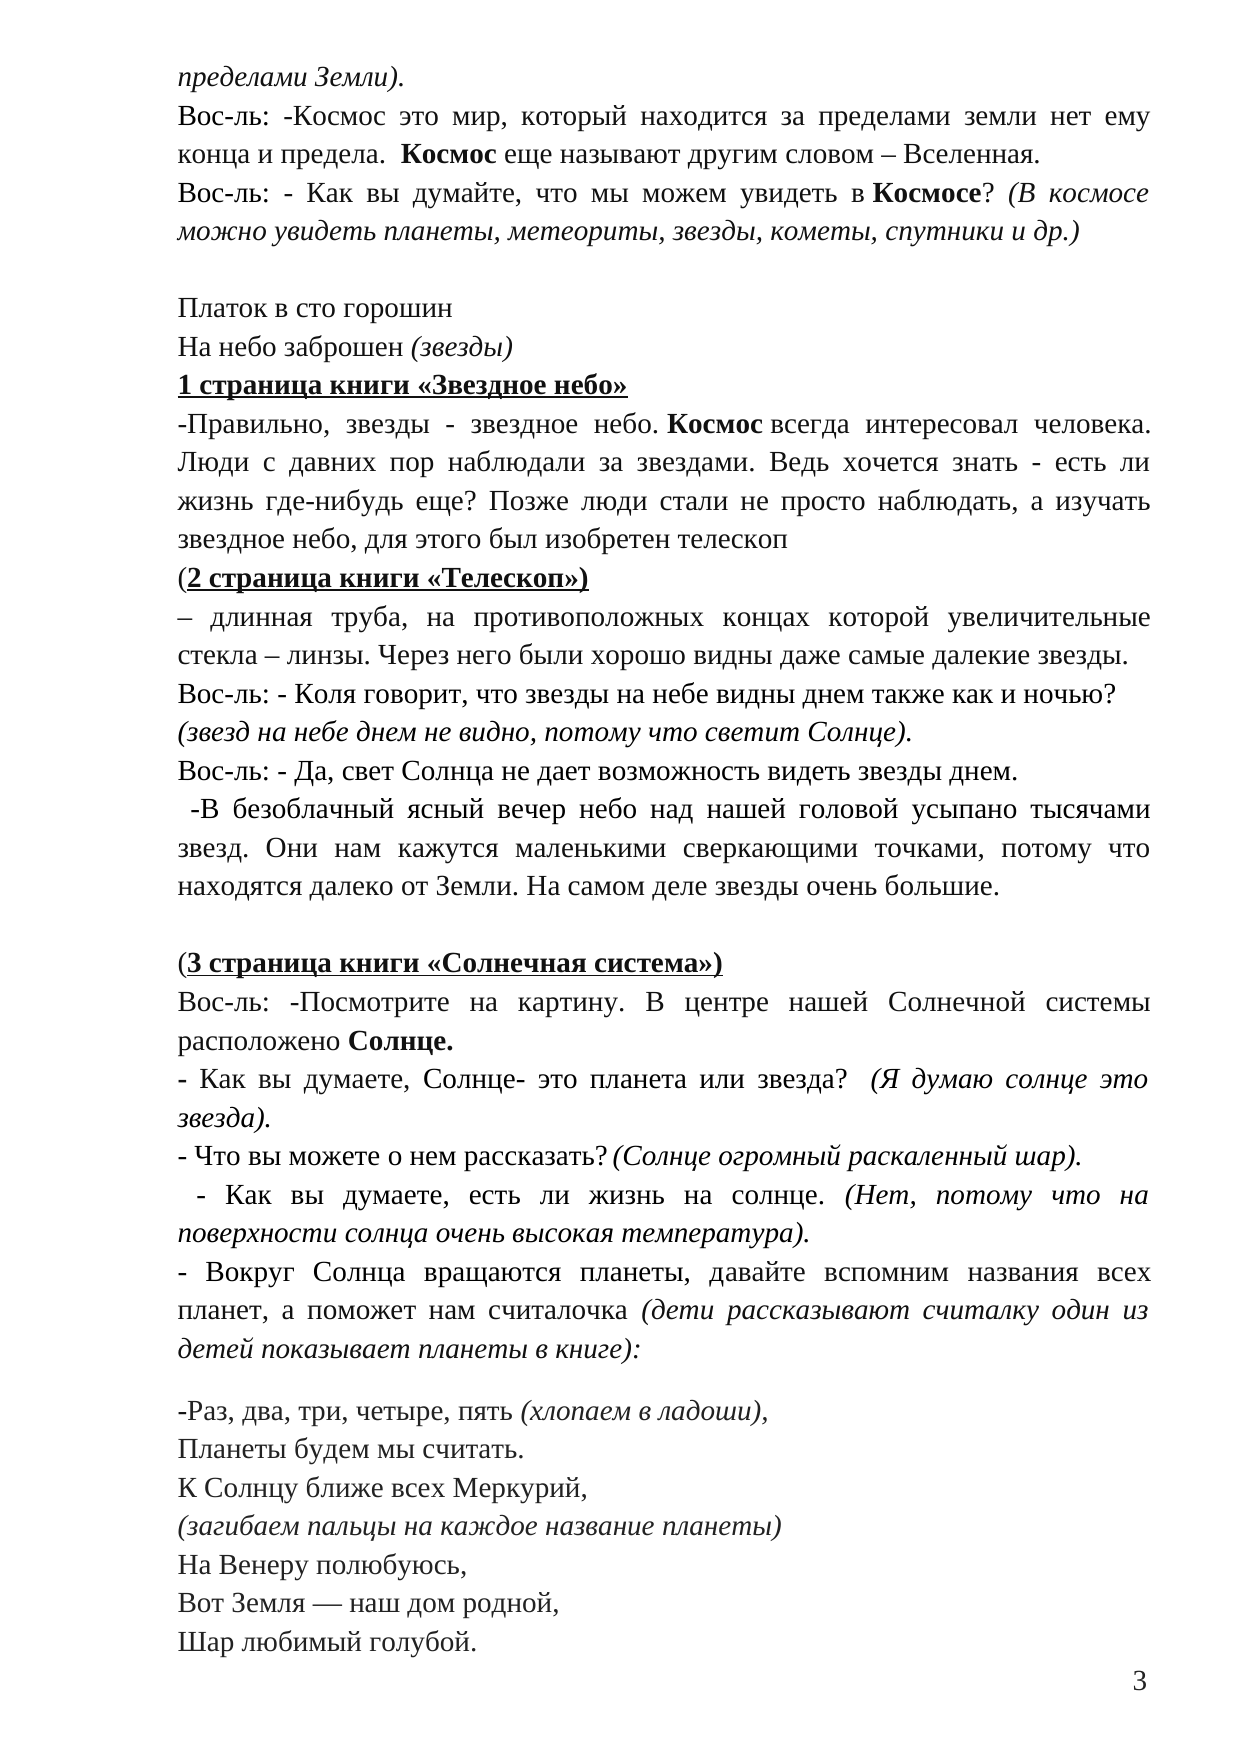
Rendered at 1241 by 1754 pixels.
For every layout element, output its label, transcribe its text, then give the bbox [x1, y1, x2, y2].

text - Как вы думаете, есть ли жизнь на солнце. (Нет, потому что на поверхности солнца очень высокая температура). [177, 1177, 1152, 1249]
text пределами Земли). [177, 59, 1152, 93]
text Вос-ль: -Посмотрите на картину. В центре нашей Солнечной системы расположено Солнце. [177, 984, 1152, 1056]
text На небо заброшен (звезды) [177, 329, 1152, 362]
text Вос-ль: -Космос это мир, который находится за пределами земли нет ему конца и предела. Космос еще называют другим словом – Вселенная. [177, 98, 1152, 170]
text (3 страница книги «Солнечная система») [177, 946, 1152, 979]
text - Что вы можете о нем рассказать? (Солнце огромный раскаленный шар). [177, 1138, 1152, 1172]
text – длинная труба, на противоположных концах которой увеличительные стекла – линзы. Через него были хорошо видны даже самые далекие звезды. [177, 599, 1152, 671]
text (2 страница книги «Телескоп») [177, 560, 1152, 594]
text - Вокруг Солнца вращаются планеты, давайте вспомним названия всех планет, а поможет нам считалочка (дети рассказывают считалку один из детей показывает планеты в книге): [177, 1254, 1152, 1364]
text -В безоблачный ясный вечер небо над нашей головой усыпано тысячами звезд. Они нам кажутся маленькими сверкающими точками, потому что находятся далеко от Земли. На самом деле звезды очень большие. [177, 791, 1152, 902]
text (звезд на небе днем не видно, потому что светит Солнце). [177, 714, 1152, 748]
text Вос-ль: - Коля говорит, что звезды на небе видны днем также как и ночью? [177, 676, 1152, 709]
text Вос-ль: - Как вы думайте, что мы можем увидеть в Космосе? (В космосе можно увидеть планеты, метеориты, звезды, кометы, спутники и др.) [177, 175, 1152, 247]
text - Как вы думаете, Солнце- это планета или звезда? (Я думаю солнце это звезда). [177, 1061, 1152, 1133]
text -Правильно, звезды - звездное небо. Космос всегда интересовал человека. Люди с давних пор наблюдали за звездами. Ведь хочется знать - есть ли жизнь где-нибудь еще? Позже люди стали не просто наблюдать, а изучать звездное небо, для этого был изобретен телескоп [177, 406, 1152, 555]
text 1 страница книги «Звездное небо» [177, 367, 1152, 401]
text -Раз, два, три, четыре, пять (хлопаем в ладоши), Планеты будем мы считать. К Солнцу ближе всех Меркурий, (загибаем пальцы на каждое название планеты) На Венеру полюбуюсь, Вот Земля — наш дом родной, Шар любимый голубой. 3 [177, 1393, 1152, 1696]
text Платок в сто горошин [177, 290, 1152, 324]
text Вос-ль: - Да, свет Солнца не дает возможность видеть звезды днем. [177, 753, 1152, 786]
